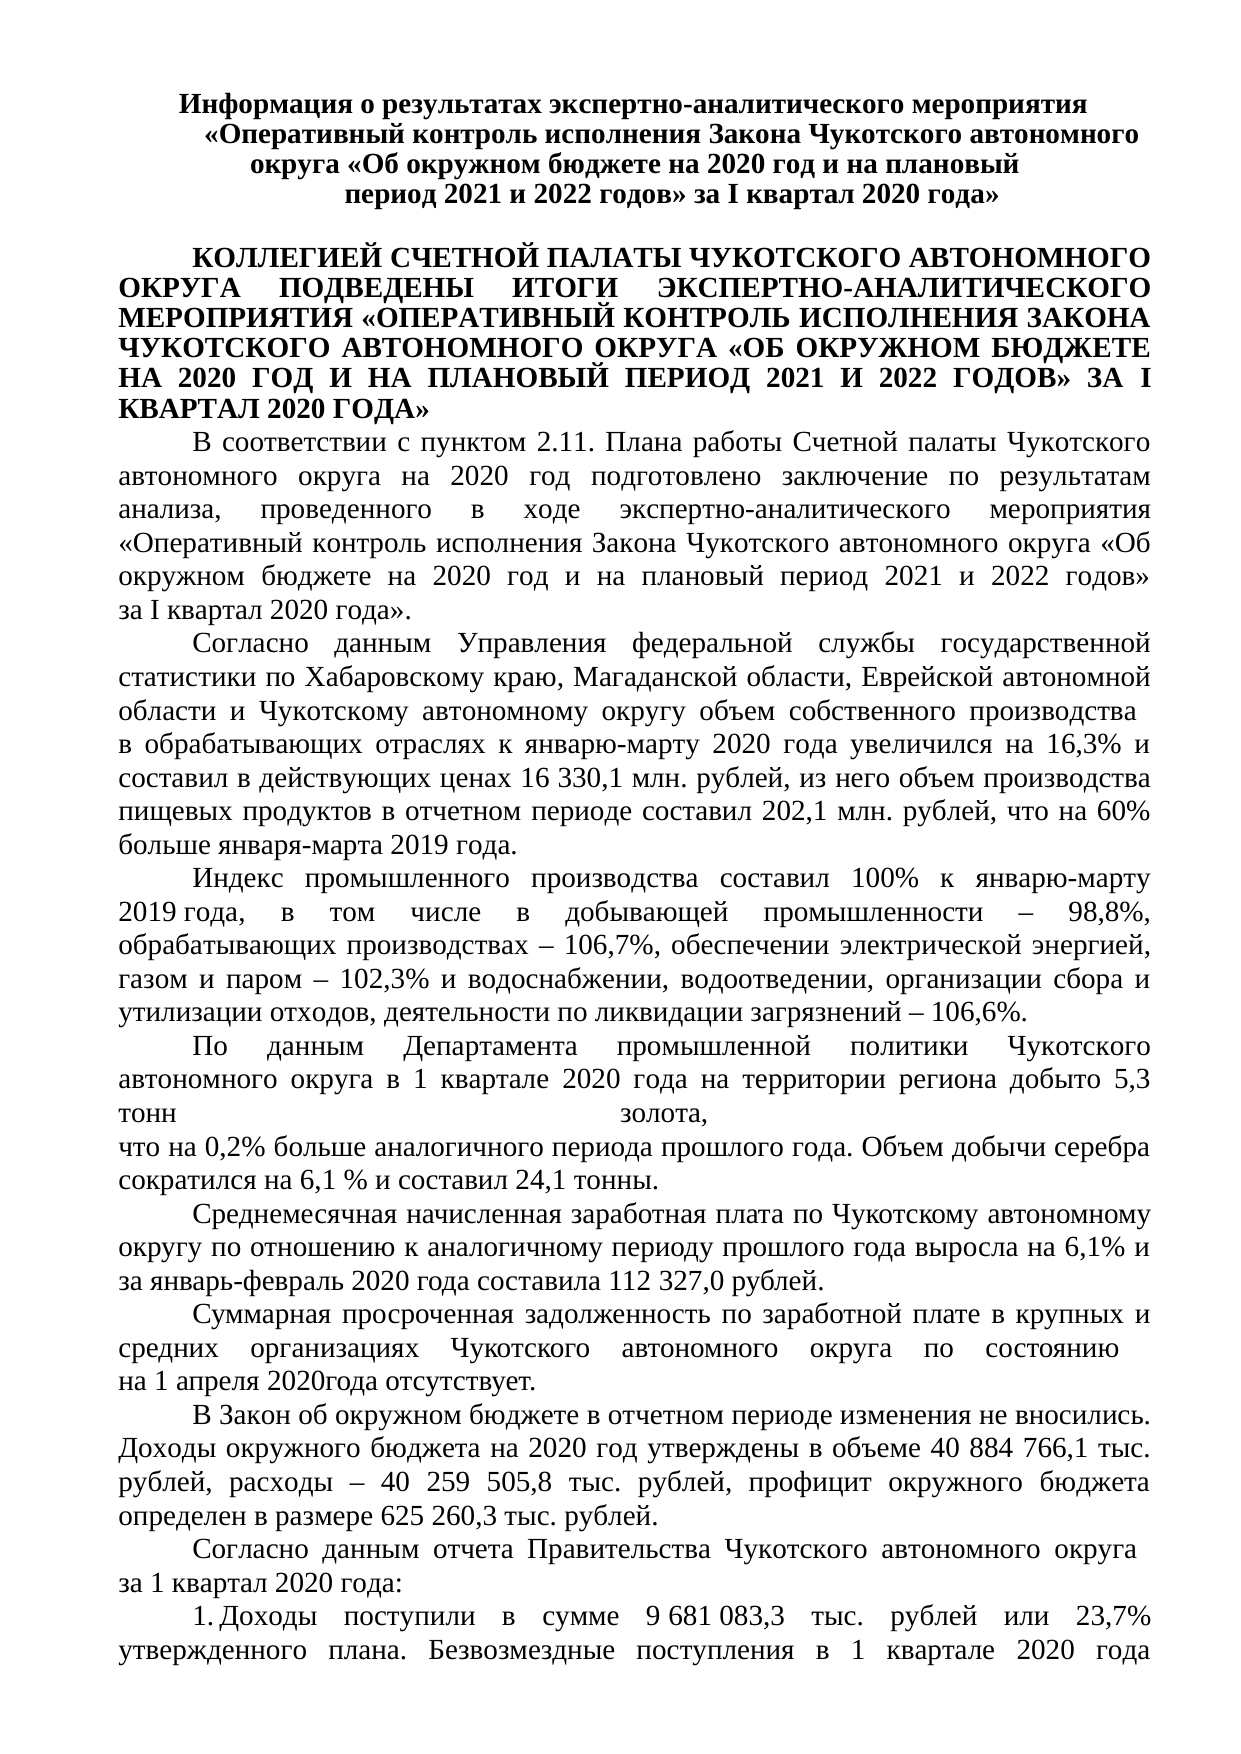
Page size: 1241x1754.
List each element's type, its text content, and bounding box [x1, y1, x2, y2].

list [118, 1598, 1152, 1665]
text В Закон об окружном бюджете в отчетном периоде изменения не вносились. Доходы окружного бюджета на 2020 год утверждены в объеме 40 884 766,1 тыс. рублей, расходы – 40 259 505,8 тыс. рублей, профицит окружного бюджета определен в размере 625 260,3 тыс. рублей. [118, 1397, 1152, 1531]
text Согласно данным Управления федеральной службы государственной статистики по Хабаровскому краю, Магаданской области, Еврейской автономной области и Чукотскому автономному округу объем собственного производства в обрабатывающих отраслях к январю-марту 2020 года увеличился на 16,3% и составил в действующих ценах 16 330,1 млн. рублей, из него объем производства пищевых продуктов в отчетном периоде составил 202,1 млн. рублей, что на 60% больше января-марта 2019 года. [118, 626, 1152, 860]
text «Оперативный контроль исполнения Закона Чукотского автономного округа «Об окружном бюджете на 2020 год и на плановый [118, 119, 1152, 179]
text Индекс промышленного производства составил 100% к январю-марту 2019 года, в том числе в добывающей промышленности – 98,8%, обрабатывающих производствах – 106,7%, обеспечении электрической энергией, газом и паром – 102,3% и водоснабжении, водоотведении, организации сбора и утилизации отходов, деятельности по ликвидации загрязнений – 106,6%. [118, 860, 1152, 1028]
text Среднемесячная начисленная заработная плата по Чукотскому автономному округу по отношению к аналогичному периоду прошлого года выросла на 6,1% и за январь-февраль 2020 года составила 112 327,0 рублей. [118, 1196, 1152, 1296]
text Согласно данным отчета Правительства Чукотского автономного округа за 1 квартал 2020 года: [118, 1531, 1152, 1598]
text По данным Департамента промышленной политики Чукотского автономного округа в 1 квартале 2020 года на территории региона добыто 5,3 тонн золота, что на 0,2% больше аналогичного периода прошлого года. Объем добычи серебра сократился на 6,1 % и составил 24,1 тонны. [118, 1028, 1152, 1196]
text период 2021 и 2022 годов» за I квартал 2020 года» [118, 179, 1152, 210]
text Суммарная просроченная задолженность по заработной плате в крупных и средних организациях Чукотского автономного округа по состоянию на 1 апреля 2020года отсутствует. [118, 1296, 1152, 1397]
text В соответствии с пунктом 2.11. Плана работы Счетной палаты Чукотского автономного округа на 2020 год подготовлено заключение по результатам анализа, проведенного в ходе экспертно-аналитического мероприятия «Оперативный контроль исполнения Закона Чукотского автономного округа «Об окружном бюджете на 2020 год и на плановый период 2021 и 2022 годов» за I квартал 2020 года». [118, 424, 1152, 626]
text КОЛЛЕГИЕЙ СЧЕТНОЙ ПАЛАТЫ ЧУКОТСКОГО АВТОНОМНОГО ОКРУГА ПОДВЕДЕНЫ ИТОГИ ЭКСПЕРТНО-АНАЛИТИЧЕСКОГО МЕРОПРИЯТИЯ «ОПЕРАТИВНЫЙ КОНТРОЛЬ ИСПОЛНЕНИЯ ЗАКОНА ЧУКОТСКОГО АВТОНОМНОГО ОКРУГА «ОБ ОКРУЖНОМ БЮДЖЕТЕ НА 2020 ГОД И НА ПЛАНОВЫЙ ПЕРИОД 2021 И 2022 ГОДОВ» ЗА I КВАРТАЛ 2020 ГОДА» [118, 243, 1152, 424]
title Информация о результатах экспертно-аналитического мероприятия [118, 89, 1149, 119]
